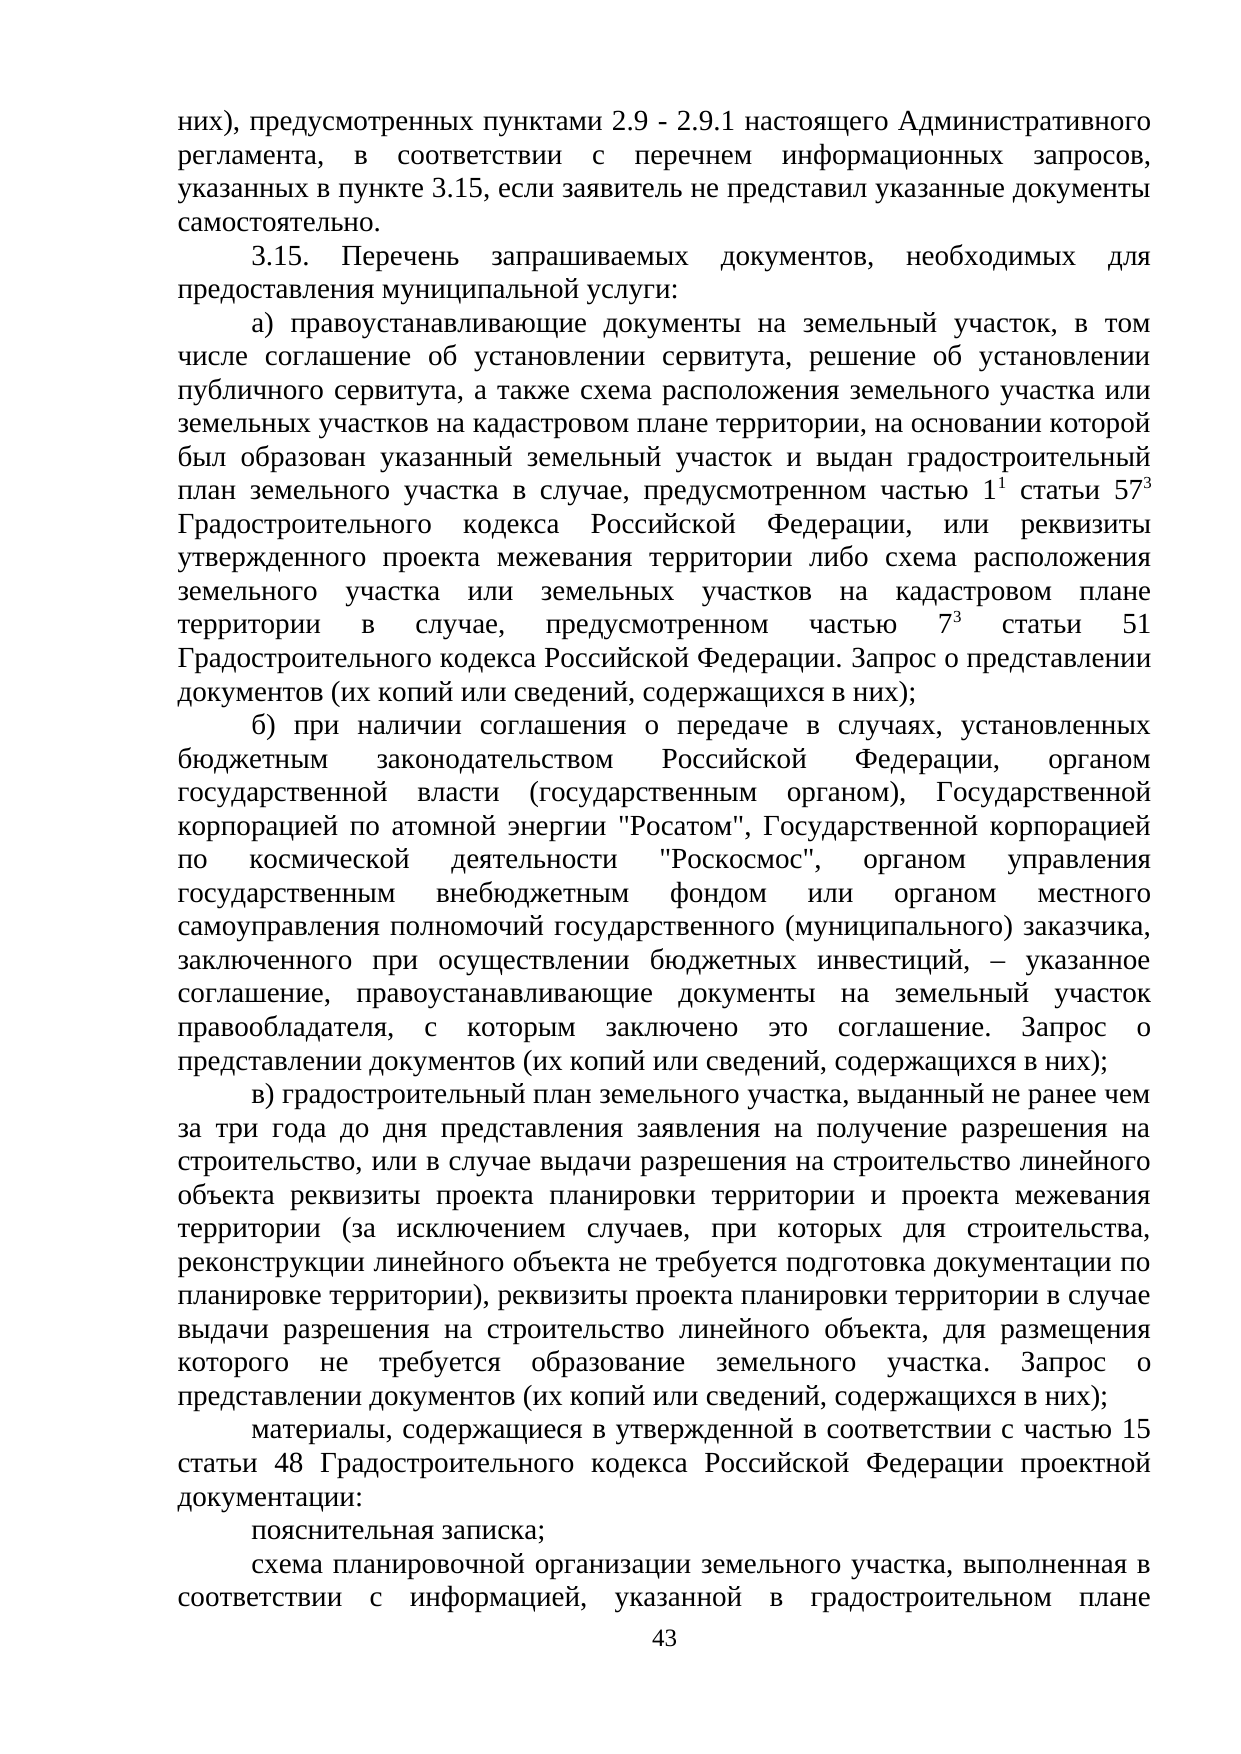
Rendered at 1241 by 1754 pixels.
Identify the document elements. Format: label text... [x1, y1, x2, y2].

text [177, 103, 1152, 238]
text а) правоустанавливающие документы на земельный участок, в том числе соглашение об установлении сервитута, решение об установлении публичного сервитута, а также схема расположения земельного участка или земельных участков на кадастровом плане территории, на основании которой был образован указанный земельный участок и выдан градостроительный план земельного участка в случае, предусмотренном частью 11 статьи 573 Градостроительного кодекса Российской Федерации, или реквизиты утвержденного проекта межевания территории либо схема расположения земельного участка или земельных участков на кадастровом плане территории в случае, предусмотренном частью 73 статьи 51 Градостроительного кодекса Российской Федерации. Запрос о представлении документов (их копий или сведений, содержащихся в них); [177, 305, 1152, 707]
text 3.15. Перечень запрашиваемых документов, необходимых для предоставления муниципальной услуги: [177, 238, 1152, 305]
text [177, 1546, 1152, 1613]
text пояснительная записка; [177, 1512, 1152, 1546]
text в) градостроительный план земельного участка, выданный не ранее чем за три года до дня представления заявления на получение разрешения на строительство, или в случае выдачи разрешения на строительство линейного объекта реквизиты проекта планировки территории и проекта межевания территории (за исключением случаев, при которых для строительства, реконструкции линейного объекта не требуется подготовка документации по планировке территории), реквизиты проекта планировки территории в случае выдачи разрешения на строительство линейного объекта, для размещения которого не требуется образование земельного участка. Запрос о представлении документов (их копий или сведений, содержащихся в них); [177, 1076, 1152, 1412]
text б) при наличии соглашения о передаче в случаях, установленных бюджетным законодательством Российской Федерации, органом государственной власти (государственным органом), Государственной корпорацией по атомной энергии "Росатом", Государственной корпорацией по космической деятельности "Роскосмос", органом управления государственным внебюджетным фондом или органом местного самоуправления полномочий государственного (муниципального) заказчика, заключенного при осуществлении бюджетных инвестиций, – указанное соглашение, правоустанавливающие документы на земельный участок правообладателя, с которым заключено это соглашение. Запрос о представлении документов (их копий или сведений, содержащихся в них); [177, 707, 1152, 1076]
text материалы, содержащиеся в утвержденной в соответствии с частью 15 статьи 48 Градостроительного кодекса Российской Федерации проектной документации: [177, 1412, 1152, 1512]
